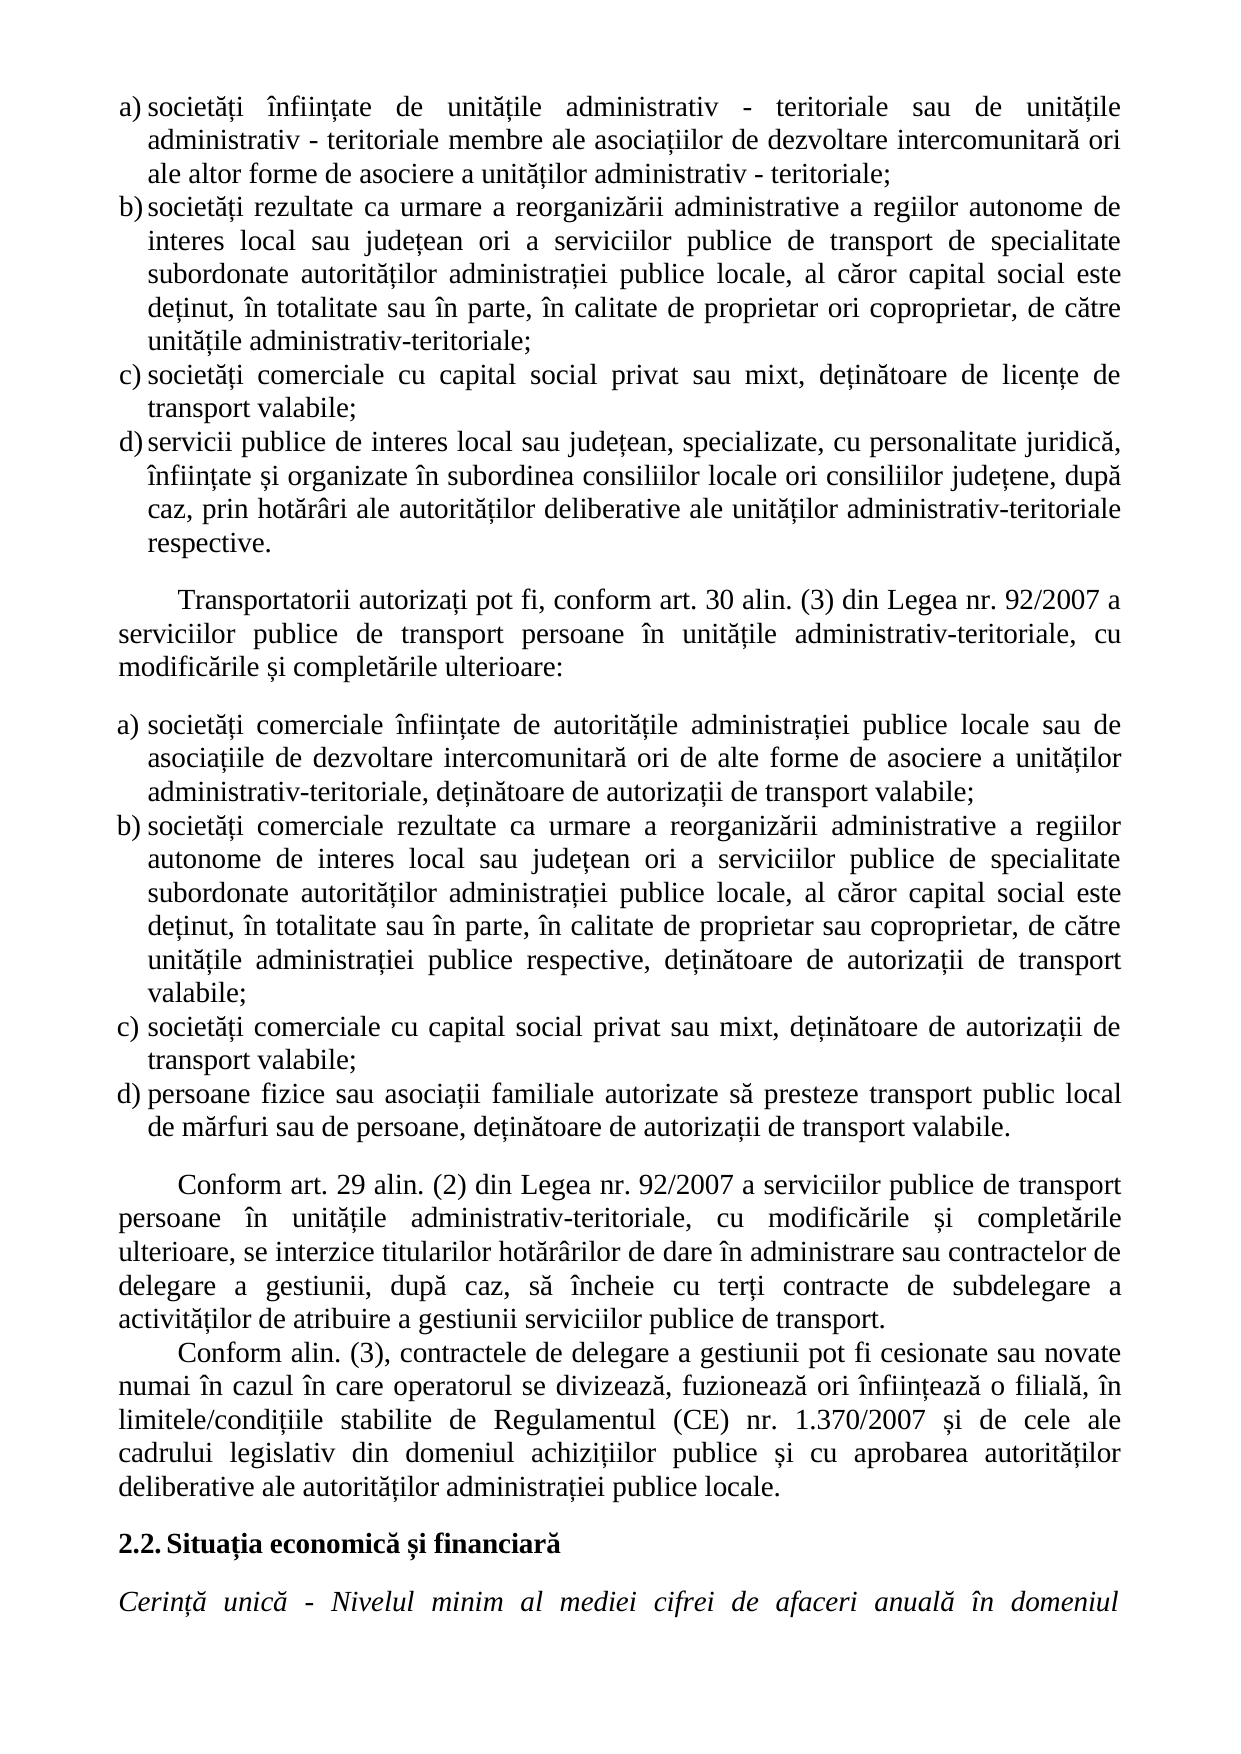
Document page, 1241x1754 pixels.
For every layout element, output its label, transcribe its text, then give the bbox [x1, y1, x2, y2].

list societăți rezultate ca urmare a reorganizării administrative a regiilor autonome de interes local sau județean ori a serviciilor publice de transport de specialitate subordonate autorităților administrației publice locale, al căror capital social este deținut, în totalitate sau în parte, în calitate de proprietar ori coproprietar, de către unitățile administrativ-teritoriale; [119, 189, 1122, 357]
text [118, 1584, 1122, 1618]
list societăți comerciale rezultate ca urmare a reorganizării administrative a regiilor autonome de interes local sau județean ori a serviciilor publice de specialitate subordonate autorităților administrației publice locale, al căror capital social este deținut, în totalitate sau în parte, în calitate de proprietar sau coproprietar, de către unitățile administrației publice respective, deținătoare de autorizații de transport valabile; [117, 808, 1122, 1009]
text Transportatorii autorizați pot fi, conform art. 30 alin. (3) din Legea nr. 92/2007 a serviciilor publice de transport persoane în unitățile administrativ-teritoriale, cu modificările și completările ulterioare: [118, 582, 1122, 683]
list societăți comerciale cu capital social privat sau mixt, deținătoare de autorizații de transport valabile; [117, 1009, 1122, 1076]
list Situația economică și financiară [118, 1527, 1122, 1560]
text Conform art. 29 alin. (2) din Legea nr. 92/2007 a serviciilor publice de transport persoane în unitățile administrativ-teritoriale, cu modificările și completările ulterioare, se interzice titularilor hotărârilor de dare în administrare sau contractelor de delegare a gestiunii, după caz, să încheie cu terți contracte de subdelegare a activităților de atribuire a gestiunii serviciilor publice de transport. [118, 1167, 1122, 1335]
list societăți comerciale înființate de autoritățile administrației publice locale sau de asociațiile de dezvoltare intercomunitară ori de alte forme de asociere a unităților administrativ-teritoriale, deținătoare de autorizații de transport valabile; [117, 707, 1122, 808]
list servicii publice de interes local sau județean, specializate, cu personalitate juridică, înființate și organizate în subordinea consiliilor locale ori consiliilor județene, după caz, prin hotărâri ale autorităților deliberative ale unităților administrativ-teritoriale respective. [119, 424, 1122, 558]
list persoane fizice sau asociații familiale autorizate să presteze transport public local de mărfuri sau de persoane, deținătoare de autorizații de transport valabile. [117, 1076, 1122, 1143]
list societăți înființate de unitățile administrativ - teritoriale sau de unitățile administrativ - teritoriale membre ale asociațiilor de dezvoltare intercomunitară ori ale altor forme de asociere a unităților administrativ - teritoriale; [119, 89, 1122, 189]
text Conform alin. (3), contractele de delegare a gestiunii pot fi cesionate sau novate numai în cazul în care operatorul se divizează, fuzionează ori înființează o filială, în limitele/condițiile stabilite de Regulamentul (CE) nr. 1.370/2007 și de cele ale cadrului legislativ din domeniul achizițiilor publice și cu aprobarea autorităților deliberative ale autorităților administrației publice locale. [118, 1335, 1122, 1502]
list societăți comerciale cu capital social privat sau mixt, deținătoare de licențe de transport valabile; [119, 357, 1122, 424]
